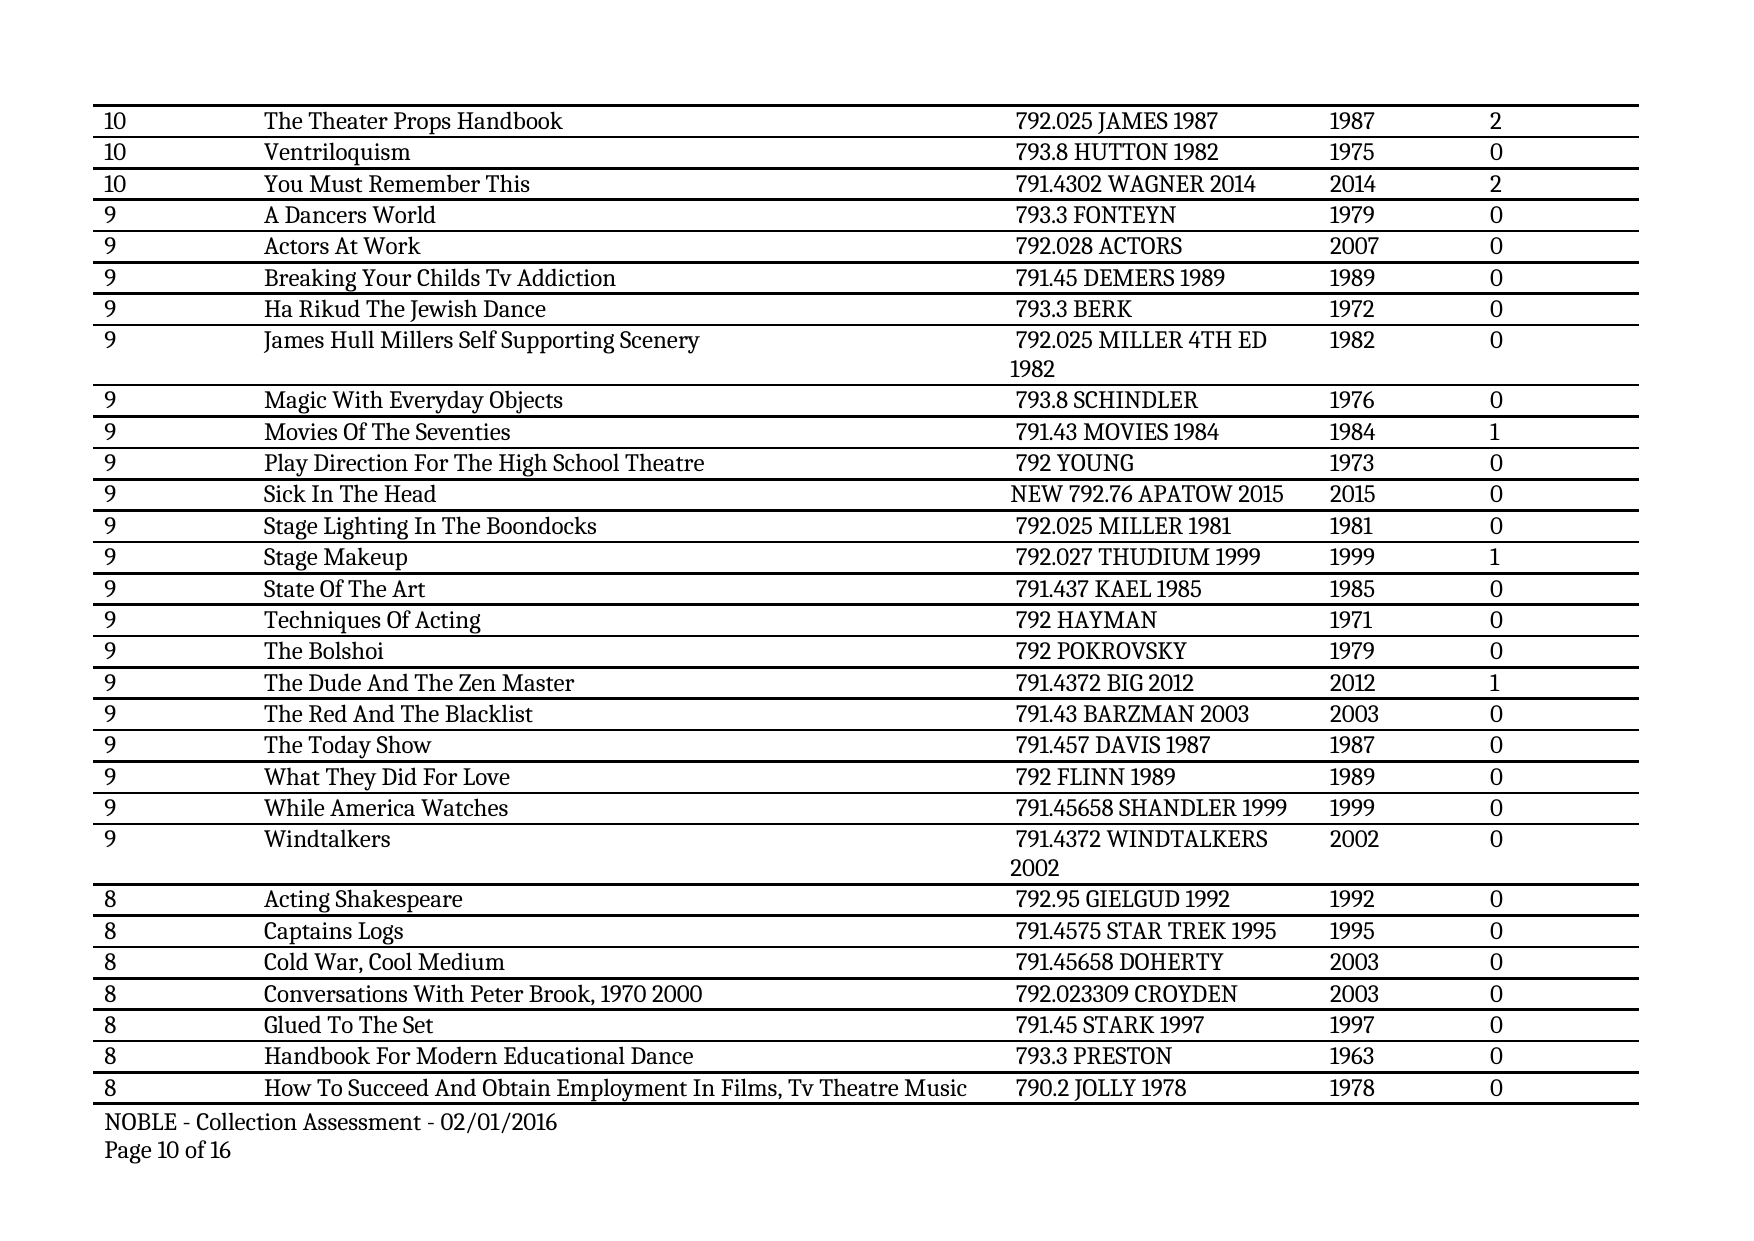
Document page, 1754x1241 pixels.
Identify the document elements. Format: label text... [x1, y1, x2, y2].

table_cell 1981 [1319, 512, 1478, 541]
table_cell Glued To The Set [253, 1011, 999, 1039]
table_cell 9 [93, 669, 253, 697]
table_cell 791.437 KAEL 1985 [999, 575, 1319, 603]
table_cell 1 [1479, 543, 1638, 572]
table_cell 792 HAYMAN [999, 606, 1319, 634]
table_cell 792.95 GIELGUD 1992 [999, 886, 1319, 914]
table_cell 0 [1479, 138, 1638, 167]
table_cell 10 [93, 138, 253, 167]
table_cell 0 [1479, 700, 1638, 729]
table_cell 0 [1479, 1042, 1638, 1071]
table_cell The Theater Props Handbook [253, 107, 999, 136]
table_cell 9 [93, 449, 253, 478]
table_cell 2015 [1319, 481, 1478, 509]
table_cell 9 [93, 543, 253, 572]
table_cell 1972 [1319, 295, 1478, 324]
table_cell 791.4372 BIG 2012 [999, 669, 1319, 697]
table_cell Ha Rikud The Jewish Dance [253, 295, 999, 324]
table_cell 792.028 ACTORS [999, 232, 1319, 261]
table_cell 792.027 THUDIUM 1999 [999, 543, 1319, 572]
table_cell 8 [93, 1042, 253, 1071]
table_cell 1 [1479, 669, 1638, 697]
table_cell 1984 [1319, 418, 1478, 446]
table_cell 2003 [1319, 980, 1478, 1008]
table_cell 9 [93, 700, 253, 729]
table_cell 1978 [1319, 1074, 1478, 1102]
table_cell 791.43 BARZMAN 2003 [999, 700, 1319, 729]
table_cell 9 [93, 825, 253, 883]
table_cell 0 [1479, 980, 1638, 1008]
table_cell 792.025 MILLER 4TH ED 1982 [999, 326, 1319, 384]
table_cell The Today Show [253, 731, 999, 760]
table_cell 0 [1479, 1011, 1638, 1039]
table_cell 2007 [1319, 232, 1478, 261]
table_cell 793.8 HUTTON 1982 [999, 138, 1319, 167]
table_cell Magic With Everyday Objects [253, 386, 999, 415]
table_cell 791.45 STARK 1997 [999, 1011, 1319, 1039]
table_cell The Bolshoi [253, 637, 999, 666]
table_cell 0 [1479, 825, 1638, 883]
table_cell 0 [1479, 512, 1638, 541]
table_cell 1 [1479, 418, 1638, 446]
table_cell Handbook For Modern Educational Dance [253, 1042, 999, 1071]
table_cell You Must Remember This [253, 170, 999, 198]
table_cell 793.3 FONTEYN [999, 201, 1319, 229]
table_cell 791.45 DEMERS 1989 [999, 264, 1319, 292]
table_cell Ventriloquism [253, 138, 999, 167]
table_cell 1973 [1319, 449, 1478, 478]
table_cell Play Direction For The High School Theatre [253, 449, 999, 478]
table_cell 792.025 MILLER 1981 [999, 512, 1319, 541]
table_cell 791.4575 STAR TREK 1995 [999, 917, 1319, 946]
table_cell 791.4302 WAGNER 2014 [999, 170, 1319, 198]
table_cell 9 [93, 418, 253, 446]
table_cell 1979 [1319, 637, 1478, 666]
table_cell The Dude And The Zen Master [253, 669, 999, 697]
table_cell 791.4372 WINDTALKERS 2002 [999, 825, 1319, 883]
table_cell 9 [93, 326, 253, 384]
table_cell Stage Lighting In The Boondocks [253, 512, 999, 541]
table_cell 9 [93, 295, 253, 324]
table_cell 1987 [1319, 731, 1478, 760]
table_cell 1992 [1319, 886, 1478, 914]
table_cell 2 [1479, 170, 1638, 198]
table_cell 1987 [1319, 107, 1478, 136]
table_cell 0 [1479, 637, 1638, 666]
table_cell 1963 [1319, 1042, 1478, 1071]
table_cell 1982 [1319, 326, 1478, 384]
table_cell 9 [93, 731, 253, 760]
table_cell 1997 [1319, 1011, 1478, 1039]
table_cell 0 [1479, 886, 1638, 914]
table_cell 8 [93, 917, 253, 946]
table_cell 8 [93, 980, 253, 1008]
table_cell 1979 [1319, 201, 1478, 229]
table_cell 0 [1479, 232, 1638, 261]
table_cell 1989 [1319, 763, 1478, 791]
table_cell 9 [93, 232, 253, 261]
table_cell The Red And The Blacklist [253, 700, 999, 729]
table_cell 0 [1479, 763, 1638, 791]
table_cell 0 [1479, 948, 1638, 977]
table_cell 792 YOUNG [999, 449, 1319, 478]
table_cell 2003 [1319, 700, 1478, 729]
table_cell 8 [93, 1074, 253, 1102]
table_cell 8 [93, 886, 253, 914]
table_cell 1985 [1319, 575, 1478, 603]
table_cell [253, 1074, 999, 1102]
table_cell 2 [1479, 107, 1638, 136]
table_cell 0 [1479, 917, 1638, 946]
table_cell Sick In The Head [253, 481, 999, 509]
table_cell Breaking Your Childs Tv Addiction [253, 264, 999, 292]
table_cell 9 [93, 637, 253, 666]
table_cell Conversations With Peter Brook, 1970 2000 [253, 980, 999, 1008]
table_cell 2002 [1319, 825, 1478, 883]
table_cell 1999 [1319, 543, 1478, 572]
table_cell 9 [93, 201, 253, 229]
table_cell 2003 [1319, 948, 1478, 977]
table_cell 9 [93, 386, 253, 415]
table_cell 792 FLINN 1989 [999, 763, 1319, 791]
table_cell 8 [93, 948, 253, 977]
table_cell 1975 [1319, 138, 1478, 167]
table_cell 0 [1479, 1074, 1638, 1102]
table_cell 8 [93, 1011, 253, 1039]
table_cell 2014 [1319, 170, 1478, 198]
table_cell 791.45658 SHANDLER 1999 [999, 794, 1319, 823]
table_cell 0 [1479, 606, 1638, 634]
table_cell 0 [1479, 794, 1638, 823]
table_cell 0 [1479, 264, 1638, 292]
table_cell 0 [1479, 481, 1638, 509]
table_cell 1989 [1319, 264, 1478, 292]
table_cell 793.3 PRESTON [999, 1042, 1319, 1071]
table_cell 0 [1479, 386, 1638, 415]
table_cell 793.3 BERK [999, 295, 1319, 324]
table_cell 10 [93, 107, 253, 136]
table_cell 1999 [1319, 794, 1478, 823]
table_cell 9 [93, 763, 253, 791]
table_cell 9 [93, 606, 253, 634]
table_cell Techniques Of Acting [253, 606, 999, 634]
table_cell 0 [1479, 575, 1638, 603]
table_cell 0 [1479, 295, 1638, 324]
table_cell Stage Makeup [253, 543, 999, 572]
table_cell 9 [93, 512, 253, 541]
table_cell 791.43 MOVIES 1984 [999, 418, 1319, 446]
table_cell State Of The Art [253, 575, 999, 603]
table_cell 791.457 DAVIS 1987 [999, 731, 1319, 760]
table_cell A Dancers World [253, 201, 999, 229]
table_cell Captains Logs [253, 917, 999, 946]
table_cell 9 [93, 481, 253, 509]
table_cell 9 [93, 794, 253, 823]
table_cell Movies Of The Seventies [253, 418, 999, 446]
table_cell 9 [93, 575, 253, 603]
table_cell 1971 [1319, 606, 1478, 634]
table_cell 10 [93, 170, 253, 198]
table_cell 0 [1479, 201, 1638, 229]
table_cell 790.2 JOLLY 1978 [999, 1074, 1319, 1102]
table_cell 0 [1479, 326, 1638, 384]
table_cell 9 [93, 264, 253, 292]
table_cell 0 [1479, 449, 1638, 478]
table_cell 1995 [1319, 917, 1478, 946]
table_cell NEW 792.76 APATOW 2015 [999, 481, 1319, 509]
table_cell James Hull Millers Self Supporting Scenery [253, 326, 999, 384]
table_cell 792 POKROVSKY [999, 637, 1319, 666]
table_cell 793.8 SCHINDLER [999, 386, 1319, 415]
table_cell Cold War, Cool Medium [253, 948, 999, 977]
table_cell Windtalkers [253, 825, 999, 883]
table_cell 792.025 JAMES 1987 [999, 107, 1319, 136]
table_cell Actors At Work [253, 232, 999, 261]
table_cell While America Watches [253, 794, 999, 823]
table_cell Acting Shakespeare [253, 886, 999, 914]
table_cell 792.023309 CROYDEN [999, 980, 1319, 1008]
table_cell 0 [1479, 731, 1638, 760]
table_cell 2012 [1319, 669, 1478, 697]
table_cell 791.45658 DOHERTY [999, 948, 1319, 977]
table_cell 1976 [1319, 386, 1478, 415]
table_cell What They Did For Love [253, 763, 999, 791]
